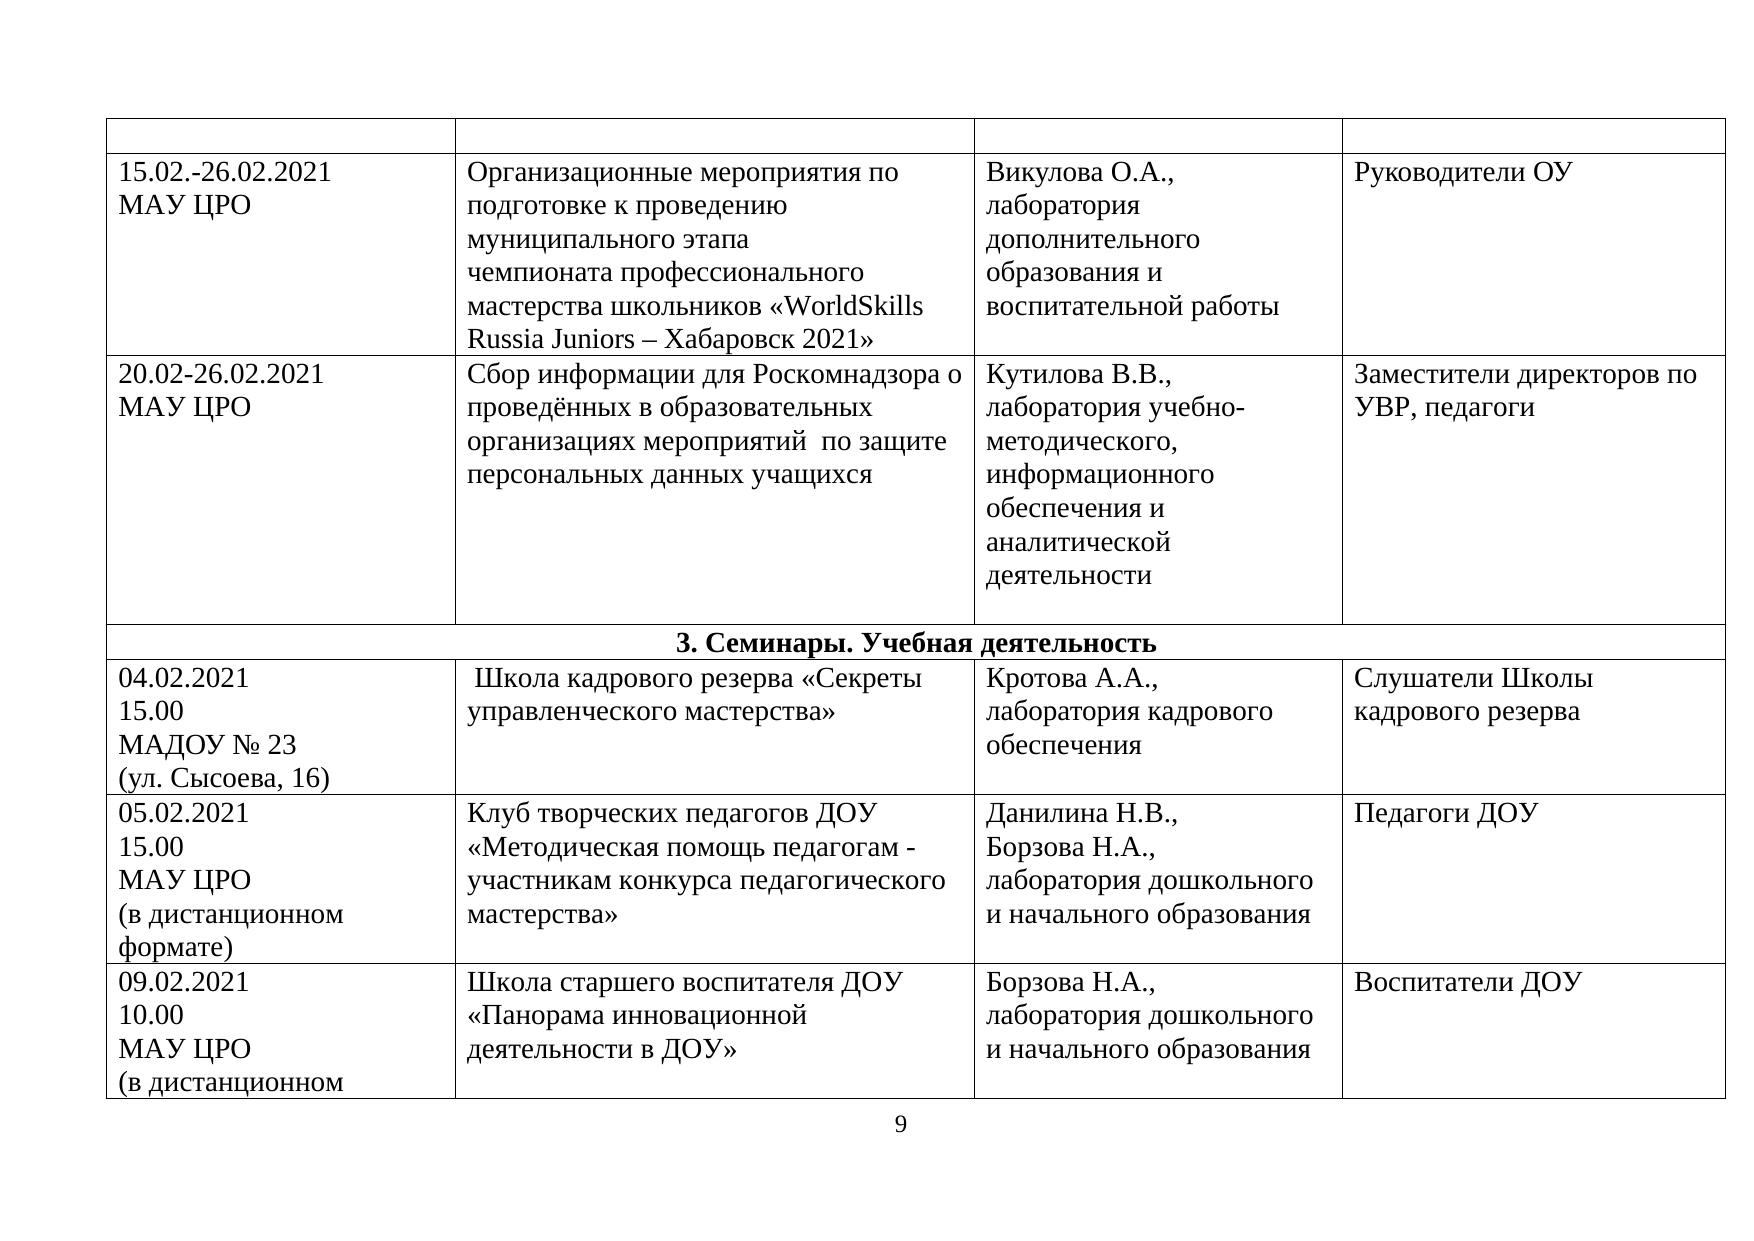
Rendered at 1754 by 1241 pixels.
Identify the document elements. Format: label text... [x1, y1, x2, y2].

table_cell 20.02-26.02.2021 МАУ ЦРО [107, 356, 455, 624]
table_cell Слушатели Школы кадрового резерва [1343, 660, 1725, 794]
table_cell Викулова О.А., лаборатория дополнительного образования и воспитательной работы [975, 154, 1342, 355]
table_cell Педагоги ДОУ [1343, 795, 1725, 963]
table_cell 04.02.2021 15.00 МАДОУ № 23 (ул. Сысоева, 16) [107, 660, 455, 794]
table_cell Школа кадрового резерва «Секреты управленческого мастерства» [456, 660, 974, 794]
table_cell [107, 119, 455, 153]
table_cell Организационные мероприятия по подготовке к проведению муниципального этапа чемпионата профессионального мастерства школьников «WorldSkills Russia Juniors – Хабаровск 2021» [456, 154, 974, 355]
table_cell 3. Семинары. Учебная деятельность [107, 625, 1725, 659]
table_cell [456, 964, 974, 1098]
table_cell Воспитатели ДОУ [1343, 964, 1725, 1098]
table_cell Кротова А.А., лаборатория кадрового обеспечения [975, 660, 1342, 794]
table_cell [1343, 119, 1725, 153]
table_cell Клуб творческих педагогов ДОУ «Методическая помощь педагогам - участникам конкурса педагогического мастерства» [456, 795, 974, 963]
table_cell Данилина Н.В., Борзова Н.А., лаборатория дошкольного и начального образования [975, 795, 1342, 963]
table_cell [107, 964, 455, 1098]
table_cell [975, 964, 1342, 1098]
table_cell 05.02.2021 15.00 МАУ ЦРО (в дистанционном формате) [107, 795, 455, 963]
table_cell Руководители ОУ [1343, 154, 1725, 355]
table_cell 15.02.-26.02.2021 МАУ ЦРО [107, 154, 455, 355]
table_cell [456, 119, 974, 153]
table_cell Сбор информации для Роскомнадзора о проведённых в образовательных организациях мероприятий по защите персональных данных учащихся [456, 356, 974, 624]
table_cell Заместители директоров по УВР, педагоги [1343, 356, 1725, 624]
table_cell Кутилова В.В., лаборатория учебно-методического, информационного обеспечения и аналитической деятельности [975, 356, 1342, 624]
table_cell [975, 119, 1342, 153]
